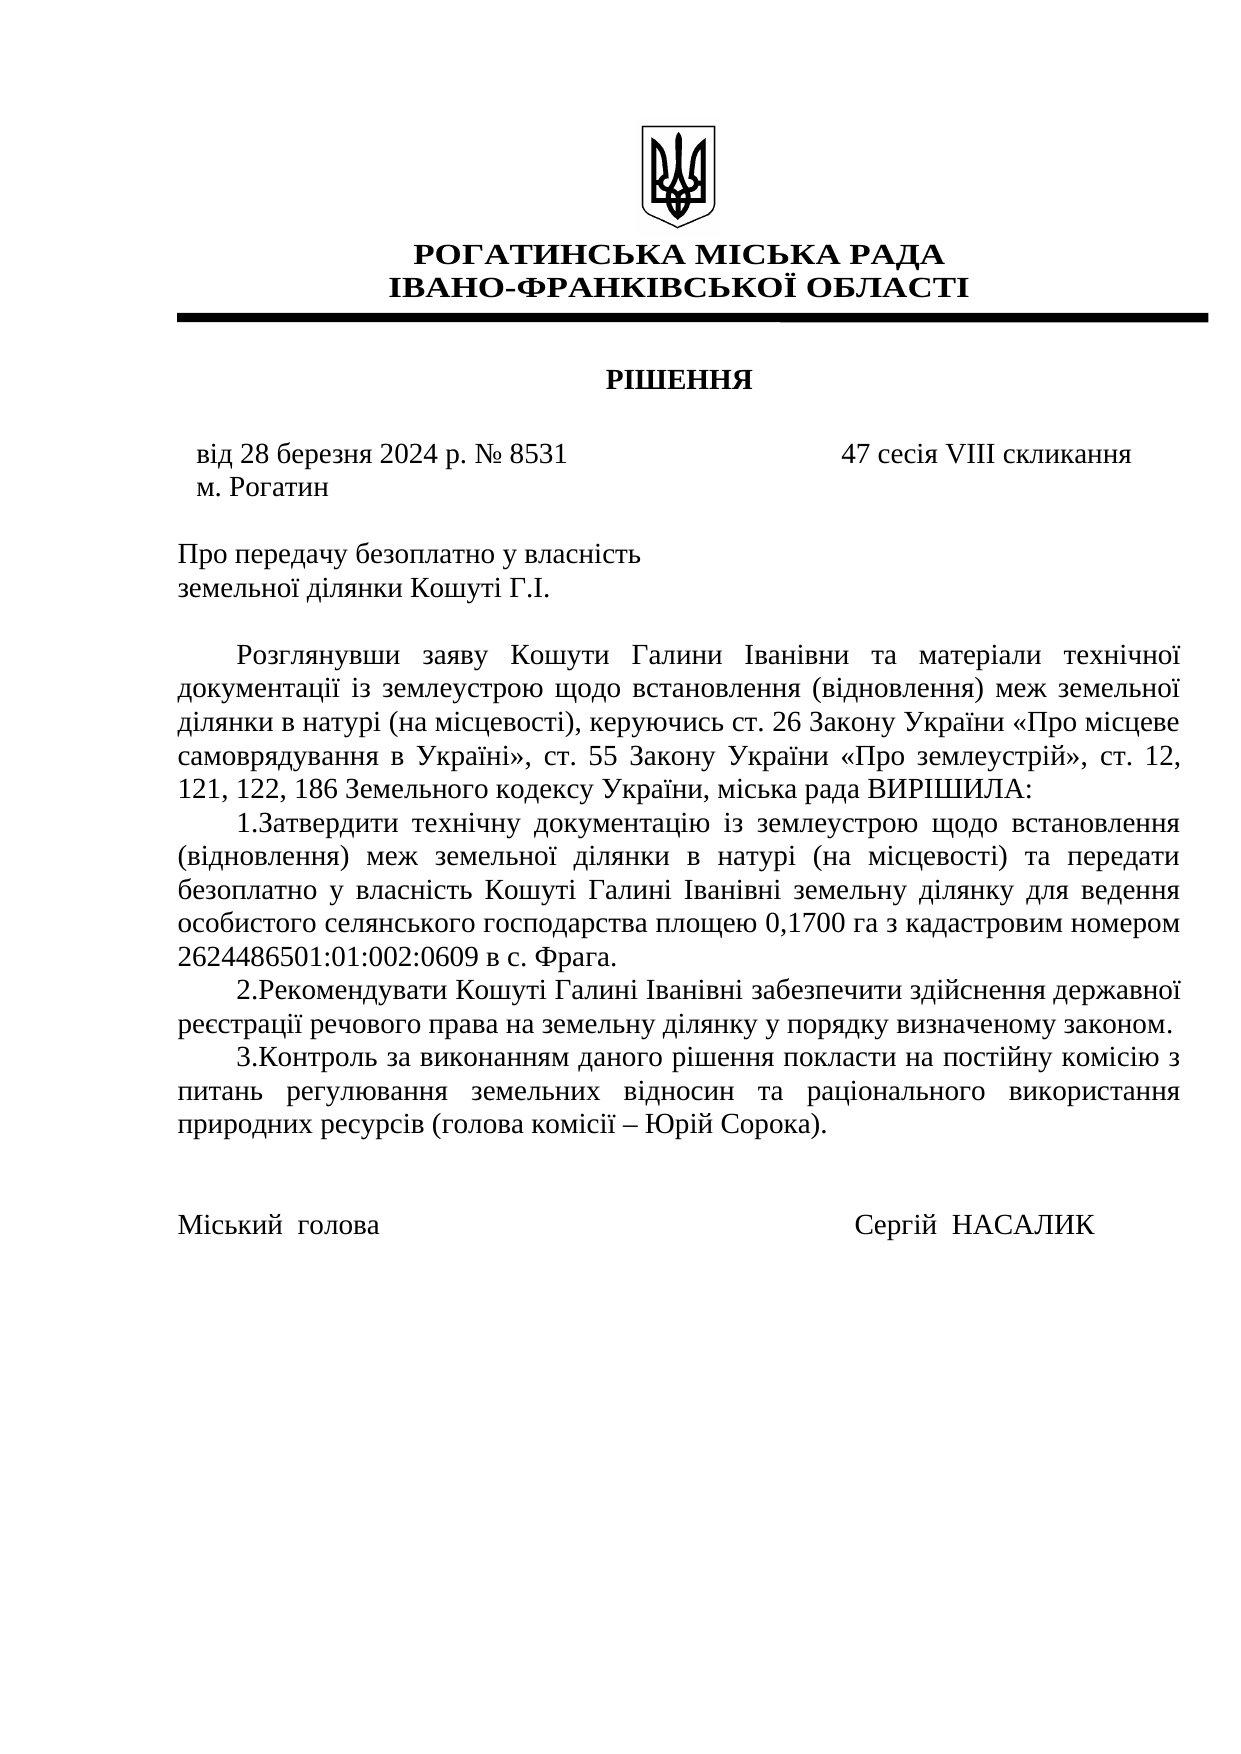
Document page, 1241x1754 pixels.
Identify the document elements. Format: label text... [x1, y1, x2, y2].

text 3.Контроль за виконанням даного рішення покласти на постійну комісію з питань регулювання земельних відносин та раціонального використання природних ресурсів (голова комісії – Юрій Сорока). [177, 1039, 1181, 1140]
text Міський голова Сергій НАСАЛИК [177, 1207, 1181, 1241]
text РОГАТИНСЬКА МІСЬКА РАДА [177, 237, 1181, 270]
text земельної ділянки Кошуті Г.І. [177, 570, 1181, 603]
text м. Рогатин [196, 469, 1237, 503]
text 2.Рекомендувати Кошуті Галині Іванівні забезпечити здійснення державної реєстрації речового права на земельну ділянку у порядку визначеному законом. [177, 972, 1181, 1039]
text Розглянувши заяву Кошути Галини Іванівни та матеріали технічної документації із землеустрою щодо встановлення (відновлення) меж земельної ділянки в натурі (на місцевості), керуючись ст. 26 Закону України «Про місцеве самоврядування в Україні», ст. 55 Закону України «Про землеустрій», ст. 12, 121, 122, 186 Земельного кодексу України, міська рада ВИРІШИЛА: [177, 637, 1181, 805]
text 1.Затвердити технічну документацію із землеустрою щодо встановлення (відновлення) меж земельної ділянки в натурі (на місцевості) та передати безоплатно у власність Кошуті Галині Іванівні земельну ділянку для ведення особистого селянського господарства площею 0,1700 га з кадастровим номером 2624486501:01:002:0609 в с. Фрага. [177, 805, 1181, 972]
text від 28 березня 2024 р. № 8531 47 сесія VIII скликання [196, 436, 1237, 469]
text РІШЕННЯ [177, 362, 1181, 396]
text ІВАНО-ФРАНКІВСЬКОЇ ОБЛАСТІ [177, 270, 1181, 304]
text Про передачу безоплатно у власність [177, 536, 1237, 570]
